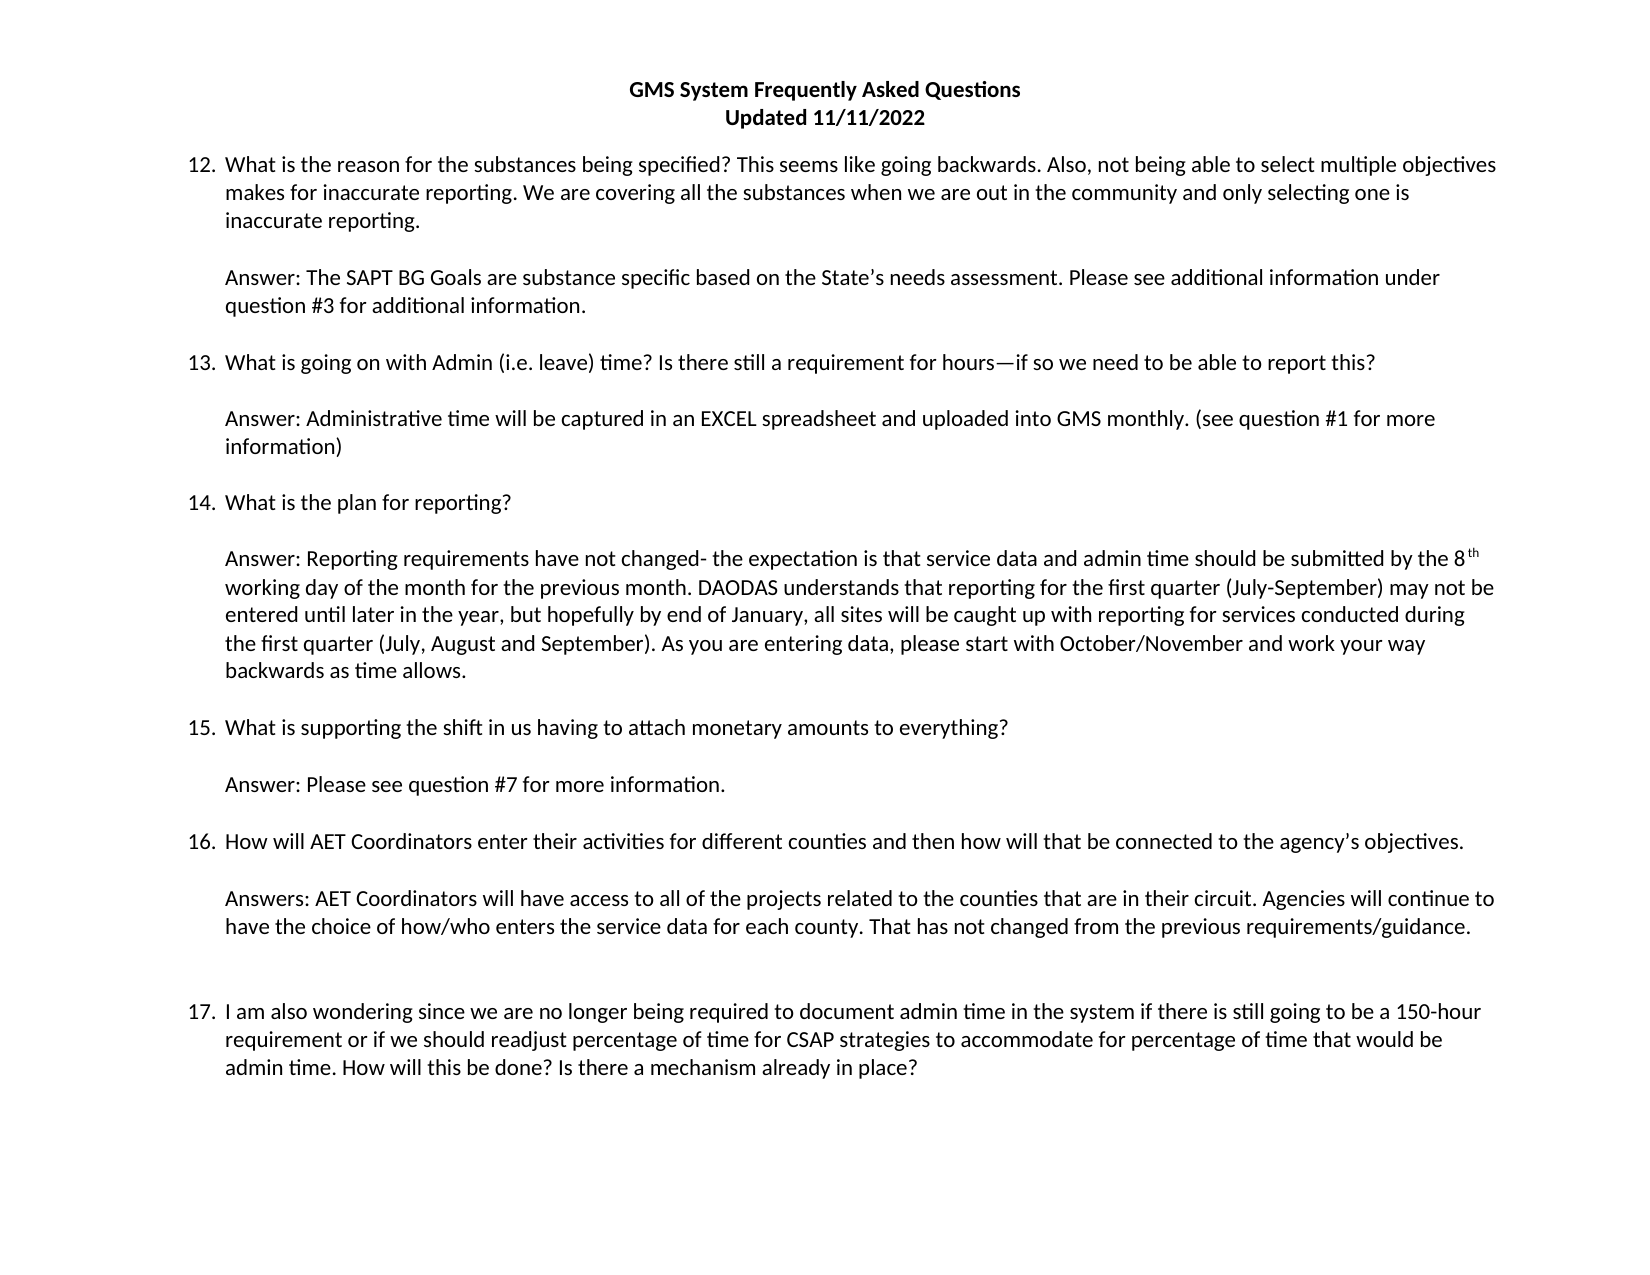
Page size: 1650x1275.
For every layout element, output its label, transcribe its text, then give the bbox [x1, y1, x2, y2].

list How will AET Coordinators enter their activities for different counties and then how will that be connected to the agency’s objectives. [187, 827, 1500, 855]
list Answer: The SAPT BG Goals are substance specific based on the State’s needs assessment. Please see additional information under question #3 for additional information. [225, 263, 1500, 319]
list I am also wondering since we are no longer being required to document admin time in the system if there is still going to be a 150-hour requirement or if we should readjust percentage of time for CSAP strategies to accommodate for percentage of time that would be admin time. How will this be done? Is there a mechanism already in place? [187, 997, 1500, 1082]
list What is the plan for reporting? [187, 488, 1500, 517]
list What is the reason for the substances being specified? This seems like going backwards. Also, not being able to select multiple objectives makes for inaccurate reporting. We are covering all the substances when we are out in the community and only selecting one is inaccurate reporting. [187, 150, 1500, 234]
list What is supporting the shift in us having to attach monetary amounts to everything? [187, 713, 1500, 741]
list Answer: Please see question #7 for more information. [225, 770, 1500, 798]
text Answers: AET Coordinators will have access to all of the projects related to the counties that are in their circuit. Agencies will continue to have the choice of how/who enters the service data for each county. That has not changed from the previous requirements/guidance. [225, 884, 1500, 940]
text Answer: Administrative time will be captured in an EXCEL spreadsheet and uploaded into GMS monthly. (see question #1 for more information) [225, 404, 1500, 461]
list What is going on with Admin (i.e. leave) time? Is there still a requirement for hours—if so we need to be able to report this? [187, 348, 1500, 376]
text Answer: Reporting requirements have not changed- the expectation is that service data and admin time should be submitted by the 8th working day of the month for the previous month. DAODAS understands that reporting for the first quarter (July-September) may not be entered until later in the year, but hopefully by end of January, all sites will be caught up with reporting for services conducted during the first quarter (July, August and September). As you are entering data, please start with October/November and work your way backwards as time allows. [225, 544, 1500, 685]
